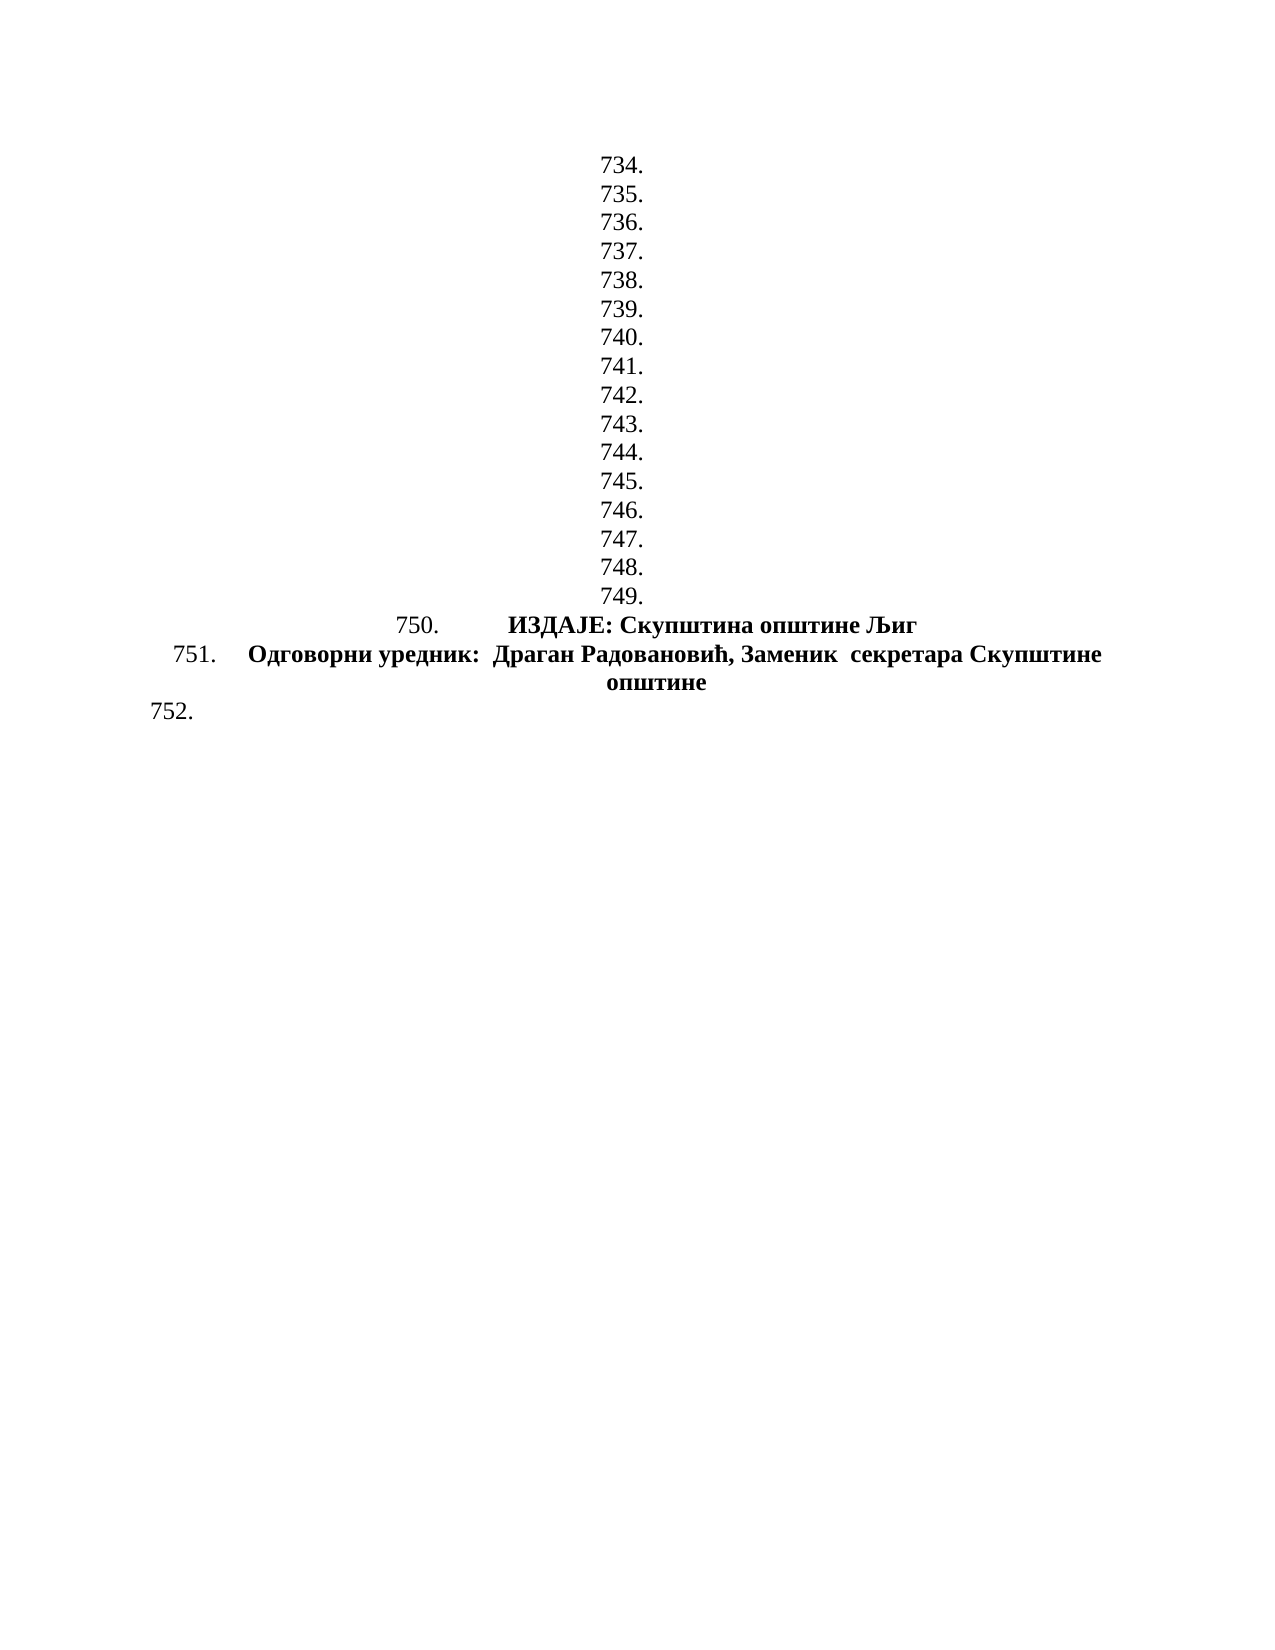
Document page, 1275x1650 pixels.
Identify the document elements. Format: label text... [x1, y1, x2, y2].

text ИЗДАЈЕ: Скупштина општине Љиг [150, 610, 1125, 639]
text Одговорни уредник: Драган Радовановић, Заменик секретара Скупштине општине [150, 639, 1125, 696]
